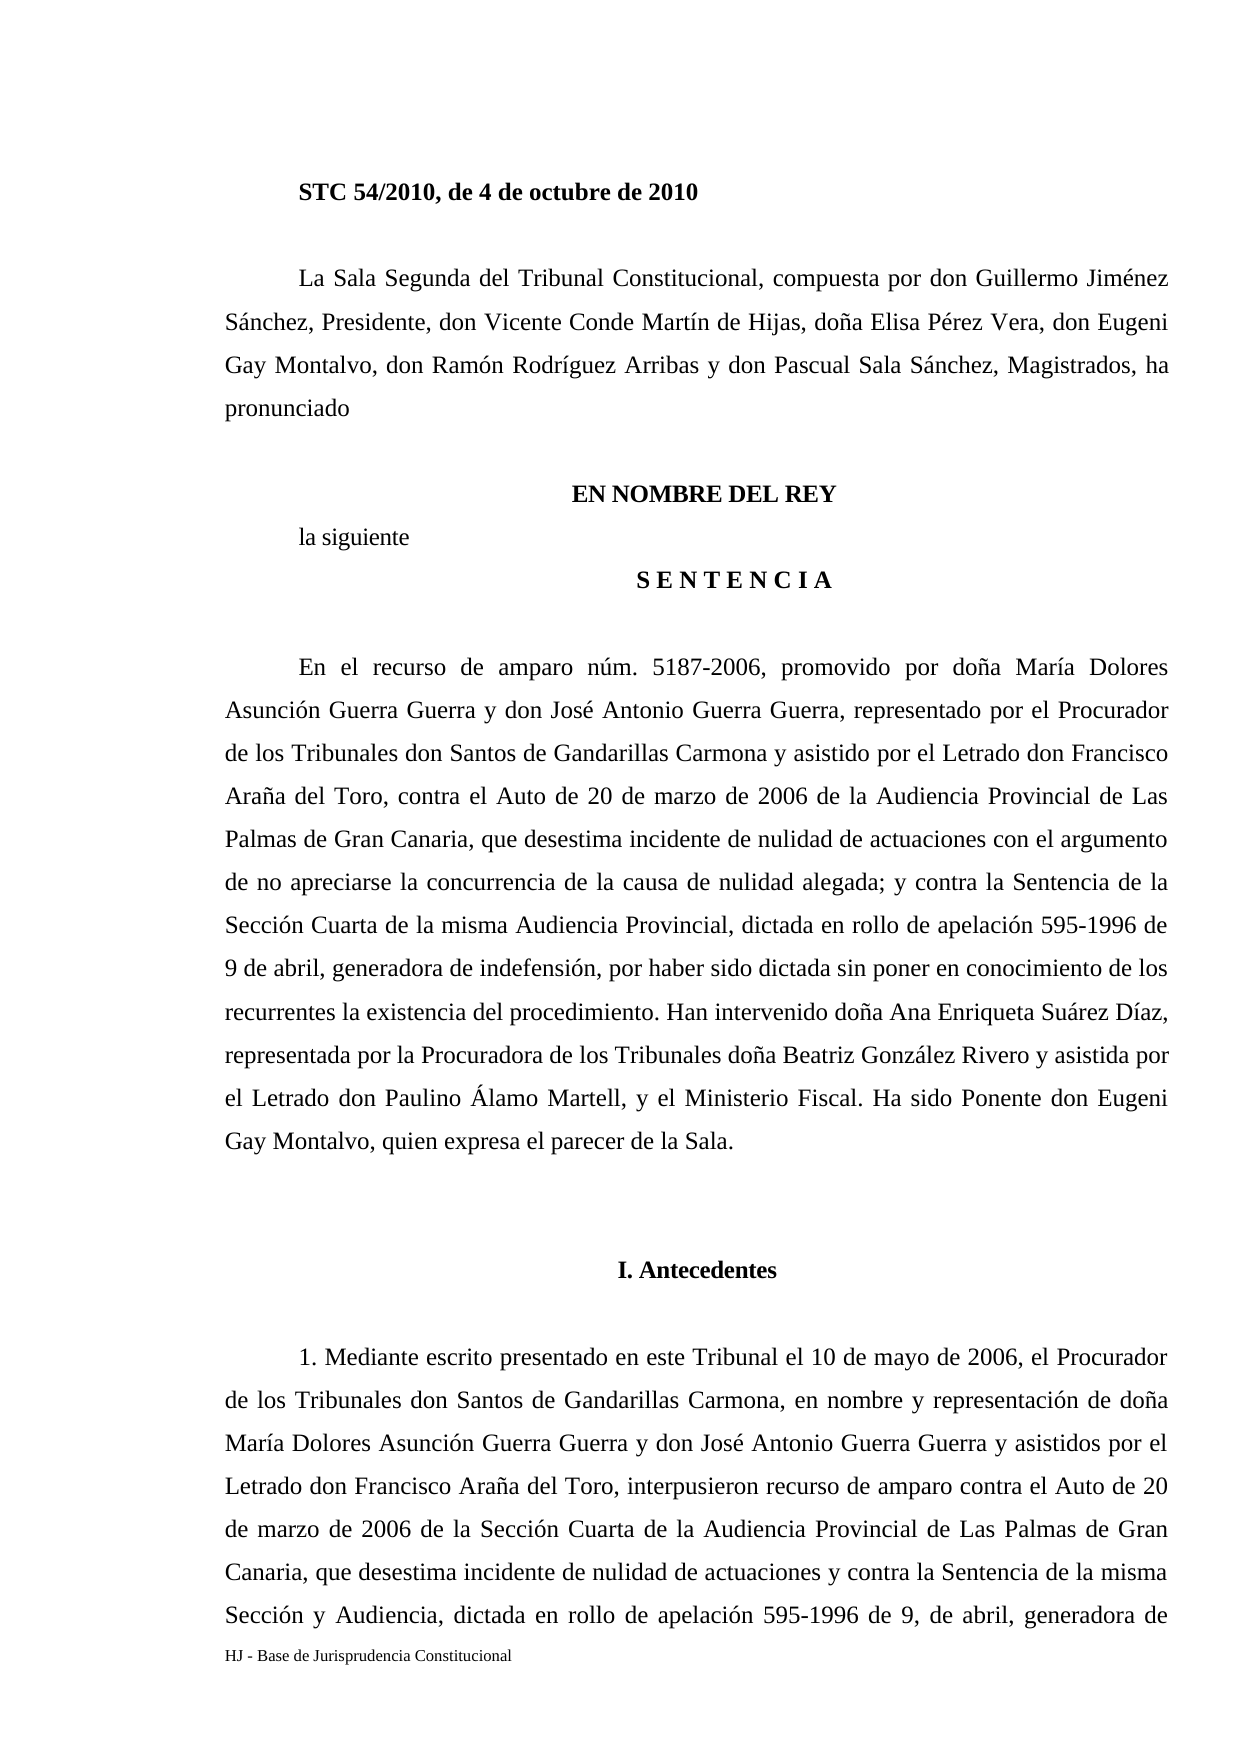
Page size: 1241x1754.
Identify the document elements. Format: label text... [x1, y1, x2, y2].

text La Sala Segunda del Tribunal Constitucional, compuesta por don Guillermo Jiménez Sánchez, Presidente, don Vicente Conde Martín de Hijas, doña Elisa Pérez Vera, don Eugeni Gay Montalvo, don Ramón Rodríguez Arribas y don Pascual Sala Sánchez, Magistrados, ha pronunciado [224, 263, 1169, 422]
text EN NOMBRE DEL REY [224, 479, 1110, 508]
text I. Antecedentes [224, 1255, 1169, 1284]
text la siguiente [224, 522, 1110, 551]
text En el recurso de amparo núm. 5187-2006, promovido por doña María Dolores Asunción Guerra Guerra y don José Antonio Guerra Guerra, representado por el Procurador de los Tribunales don Santos de Gandarillas Carmona y asistido por el Letrado don Francisco Araña del Toro, contra el Auto de 20 de marzo de 2006 de la Audiencia Provincial de Las Palmas de Gran Canaria, que desestima incidente de nulidad de actuaciones con el argumento de no apreciarse la concurrencia de la causa de nulidad alegada; y contra la Sentencia de la Sección Cuarta de la misma Audiencia Provincial, dictada en rollo de apelación 595-1996 de 9 de abril, generadora de indefensión, por haber sido dictada sin poner en conocimiento de los recurrentes la existencia del procedimiento. Han intervenido doña Ana Enriqueta Suárez Díaz, representada por la Procuradora de los Tribunales doña Beatriz González Rivero y asistida por el Letrado don Paulino Álamo Martell, y el Ministerio Fiscal. Ha sido Ponente don Eugeni Gay Montalvo, quien expresa el parecer de la Sala. [224, 652, 1169, 1155]
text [224, 1342, 1169, 1629]
text S E N T E N C I A [224, 565, 1169, 594]
text STC 54/2010, de 4 de octubre de 2010 [224, 177, 1169, 206]
